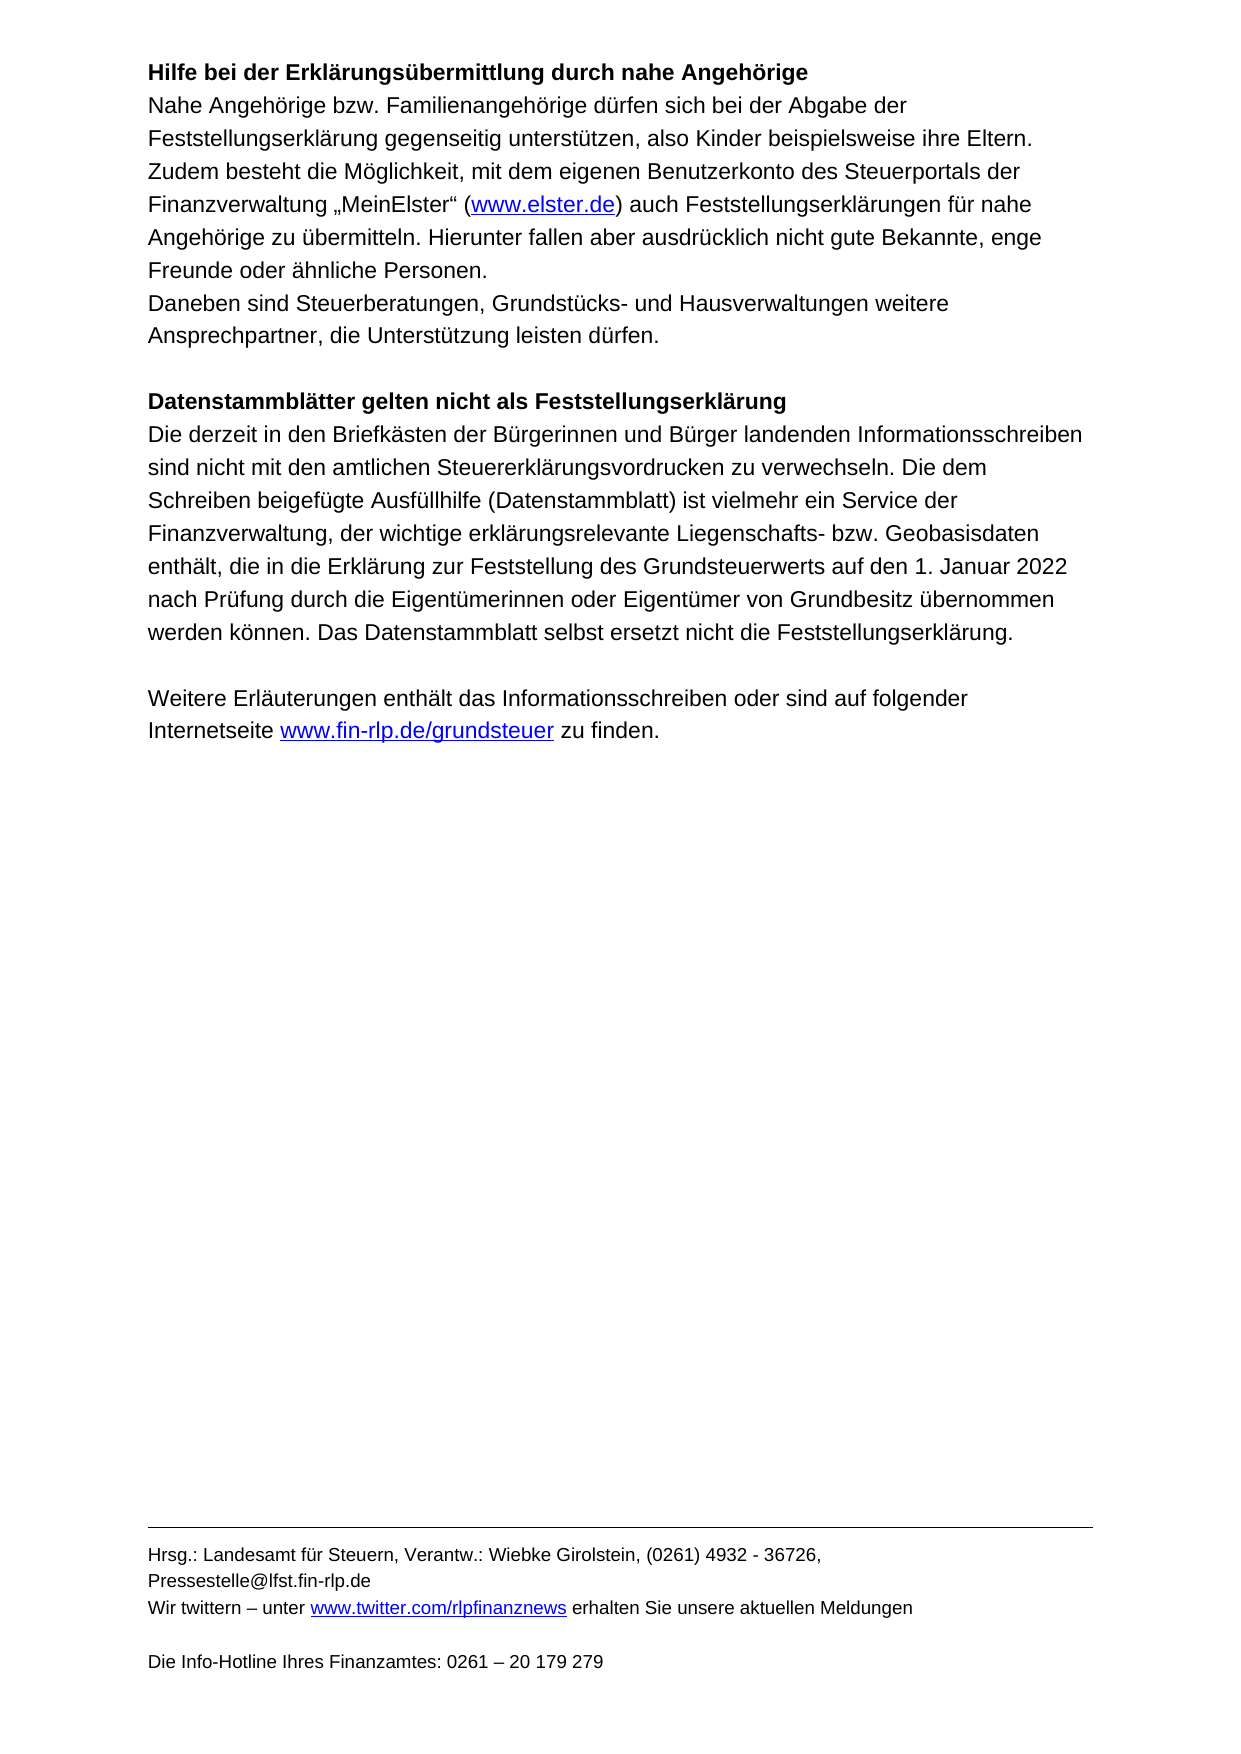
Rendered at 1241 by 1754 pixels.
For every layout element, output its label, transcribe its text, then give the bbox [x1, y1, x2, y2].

text Weitere Erläuterungen enthält das Informationsschreiben oder sind auf folgender Internetseite www.fin-rlp.de/grundsteuer zu finden. [148, 684, 1092, 744]
text Nahe Angehörige bzw. Familienangehörige dürfen sich bei der Abgabe der Feststellungserklärung gegenseitig unterstützen, also Kinder beispielsweise ihre Eltern. Zudem besteht die Möglichkeit, mit dem eigenen Benutzerkonto des Steuerportals der Finanzverwaltung „MeinElster“ (www.elster.de) auch Feststellungserklärungen für nahe Angehörige zu übermitteln. Hierunter fallen aber ausdrücklich nicht gute Bekannte, enge Freunde oder ähnliche Personen. [148, 92, 1092, 283]
text Hilfe bei der Erklärungsübermittlung durch nahe Angehörige [148, 59, 1092, 85]
text Daneben sind Steuerberatungen, Grundstücks- und Hausverwaltungen weitere Ansprechpartner, die Unterstützung leisten dürfen. [148, 289, 1092, 349]
text Datenstammblätter gelten nicht als Feststellungserklärung [148, 388, 1092, 414]
text Die derzeit in den Briefkästen der Bürgerinnen und Bürger landenden Informationsschreiben sind nicht mit den amtlichen Steuererklärungsvordrucken zu verwechseln. Die dem Schreiben beigefügte Ausfüllhilfe (Datenstammblatt) ist vielmehr ein Service der Finanzverwaltung, der wichtige erklärungsrelevante Liegenschafts- bzw. Geobasisdaten enthält, die in die Erklärung zur Feststellung des Grundsteuerwerts auf den 1. Januar 2022 nach Prüfung durch die Eigentümerinnen oder Eigentümer von Grundbesitz übernommen werden können. Das Datenstammblatt selbst ersetzt nicht die Feststellungserklärung. [148, 421, 1092, 645]
